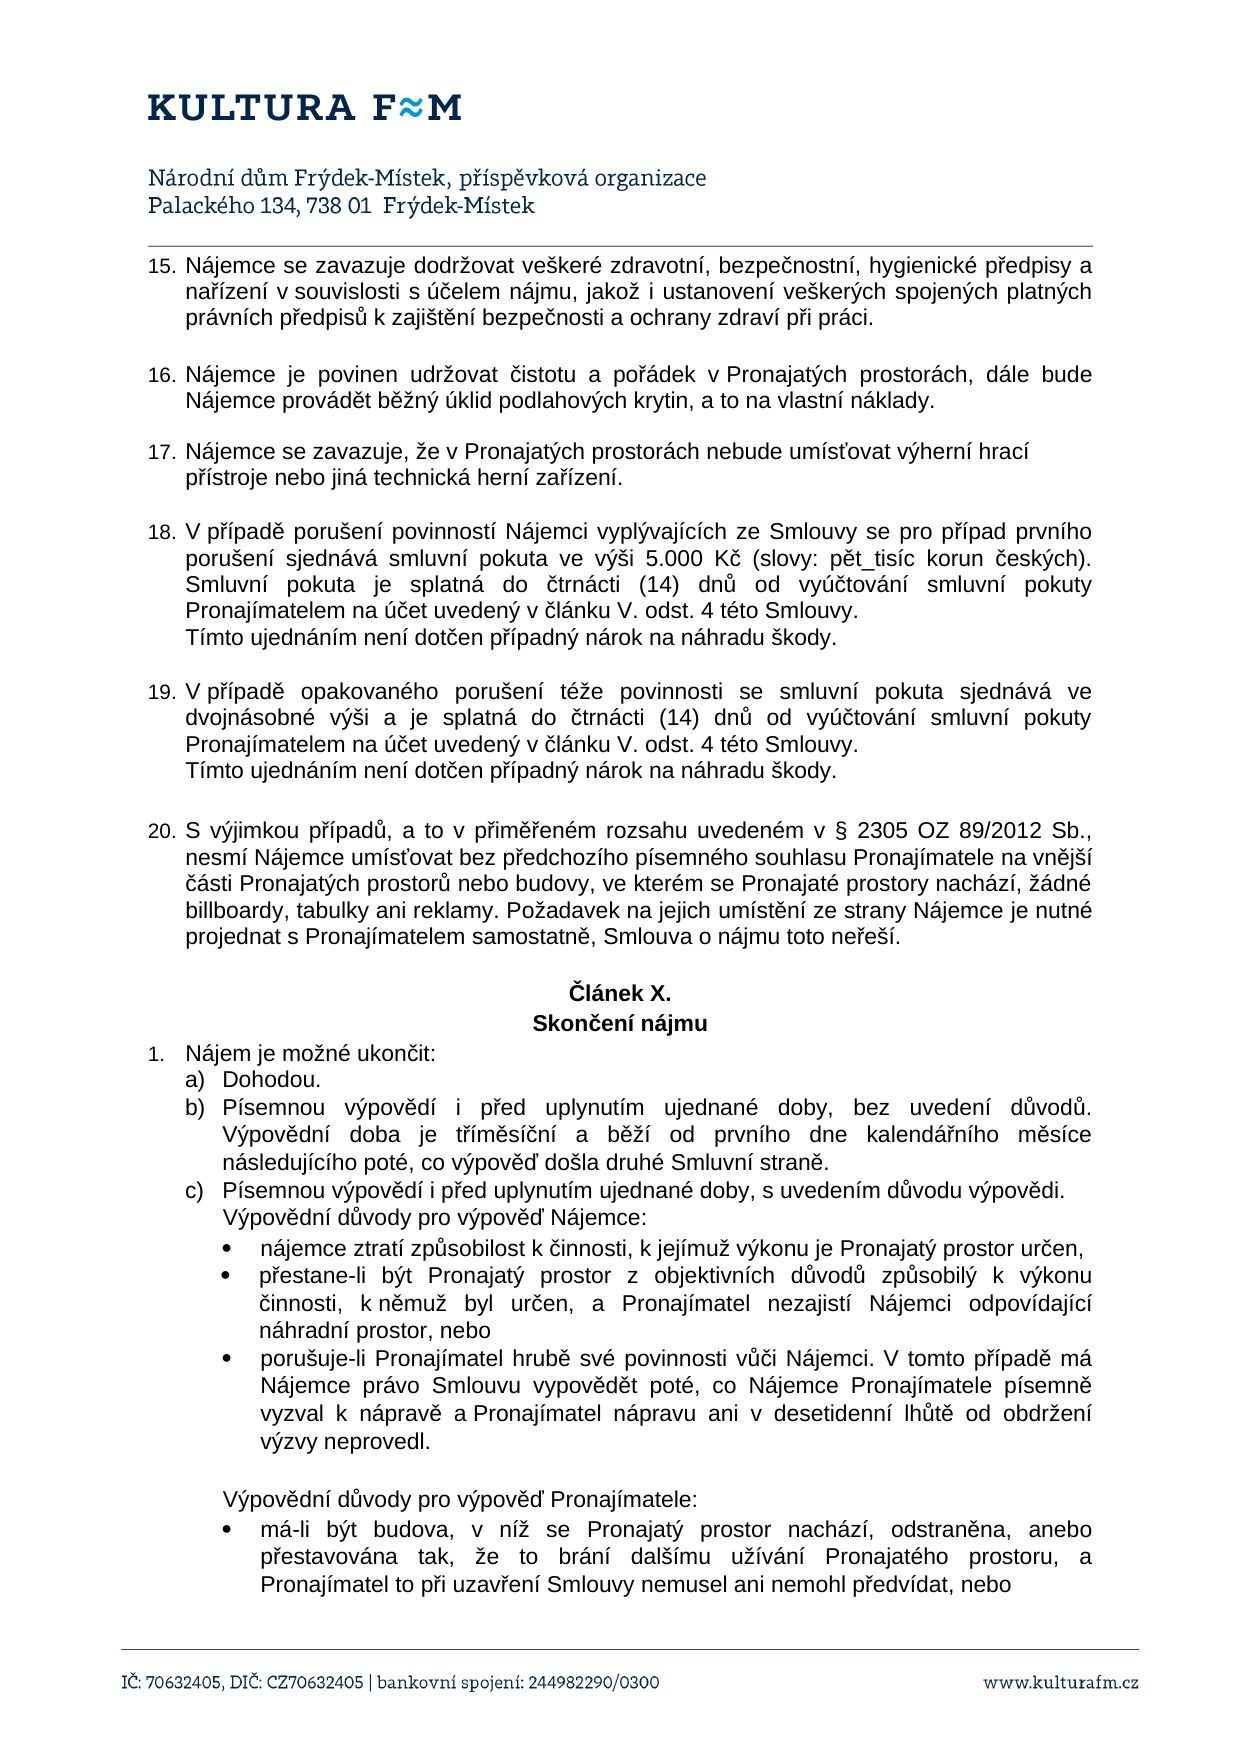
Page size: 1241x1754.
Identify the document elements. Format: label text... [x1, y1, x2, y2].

list Nájemce je povinen udržovat čistotu a pořádek v Pronajatých prostorách, dále bude Nájemce provádět běžný úklid podlahových krytin, a to na vlastní náklady. [148, 361, 1093, 413]
list přestane-li být Pronajatý prostor z objektivních důvodů způsobilý k výkonu činnosti, k němuž byl určen, a Pronajímatel nezajistí Nájemci odpovídající náhradní prostor, nebo [221, 1262, 1093, 1344]
picture [0, 3, 1241, 252]
list porušuje-li Pronajímatel hrubě své povinnosti vůči Nájemci. V tomto případě má Nájemce právo Smlouvu vypovědět poté, co Nájemce Pronajímatele písemně vyzval k nápravě a Pronajímatel nápravu ani v desetidenní lhůtě od obdržení výzvy neprovedl. [223, 1345, 1093, 1454]
text Tímto ujednáním není dotčen případný nárok na náhradu škody. [185, 624, 1093, 650]
list Nájemce se zavazuje, že v Pronajatých prostorách nebude umísťovat výherní hrací přístroje nebo jiná technická herní zařízení. [148, 438, 1093, 518]
list S výjimkou případů, a to v přiměřeném rozsahu uvedeném v § 2305 OZ 89/2012 Sb., nesmí Nájemce umísťovat bez předchozího písemného souhlasu Pronajímatele na vnější části Pronajatých prostorů nebo budovy, ve kterém se Pronajaté prostory nachází, žádné billboardy, tabulky ani reklamy. Požadavek na jejich umístění ze strany Nájemce je nutné projednat s Pronajímatelem samostatně, Smlouva o nájmu toto neřeší. [148, 817, 1093, 949]
list V případě opakovaného porušení téže povinnosti se smluvní pokuta sjednává ve dvojnásobné výši a je splatná do čtrnácti (14) dnů od vyúčtování smluvní pokuty Pronajímatelem na účet uvedený v článku V. odst. 4 této Smlouvy. [148, 678, 1093, 757]
list Nájemce se zavazuje dodržovat veškeré zdravotní, bezpečnostní, hygienické předpisy a nařízení v souvislosti s účelem nájmu, jakož i ustanovení veškerých spojených platných právních předpisů k zajištění bezpečnosti a ochrany zdraví při práci. [148, 148, 1093, 331]
list V případě porušení povinností Nájemci vyplývajících ze Smlouvy se pro případ prvního porušení sjednává smluvní pokuta ve výši 5.000 Kč (slovy: pět_tisíc korun českých). Smluvní pokuta je splatná do čtrnácti (14) dnů od vyúčtování smluvní pokuty Pronajímatelem na účet uvedený v článku V. odst. 4 této Smlouvy. [148, 518, 1093, 624]
text Tímto ujednáním není dotčen případný nárok na náhradu škody. [185, 757, 1093, 783]
text Článek X. [148, 979, 1093, 1006]
picture [81, 1643, 1165, 1753]
list Výpovědní důvody pro výpověď Pronajímatele: [223, 1486, 1093, 1512]
list má-li být budova, v níž se Pronajatý prostor nachází, odstraněna, anebo přestavována tak, že to brání dalšímu užívání Pronajatého prostoru, a Pronajímatel to při uzavření Smlouvy nemusel ani nemohl předvídat, nebo [223, 1516, 1093, 1597]
list Výpovědní důvody pro výpověď Nájemce: [223, 1204, 1093, 1231]
list nájemce ztratí způsobilost k činnosti, k jejímuž výkonu je Pronajatý prostor určen, [223, 1234, 1093, 1261]
list Dohodou. [185, 1066, 1093, 1093]
list Písemnou výpovědí i před uplynutím ujednané doby, s uvedením důvodu výpovědi. [185, 1177, 1093, 1203]
text Skončení nájmu [148, 1010, 1093, 1036]
list Nájem je možné ukončit: [148, 1040, 1093, 1066]
list Písemnou výpovědí i před uplynutím ujednané doby, bez uvedení důvodů. Výpovědní doba je tříměsíční a běží od prvního dne kalendářního měsíce následujícího poté, co výpověď došla druhé Smluvní straně. [185, 1094, 1093, 1175]
